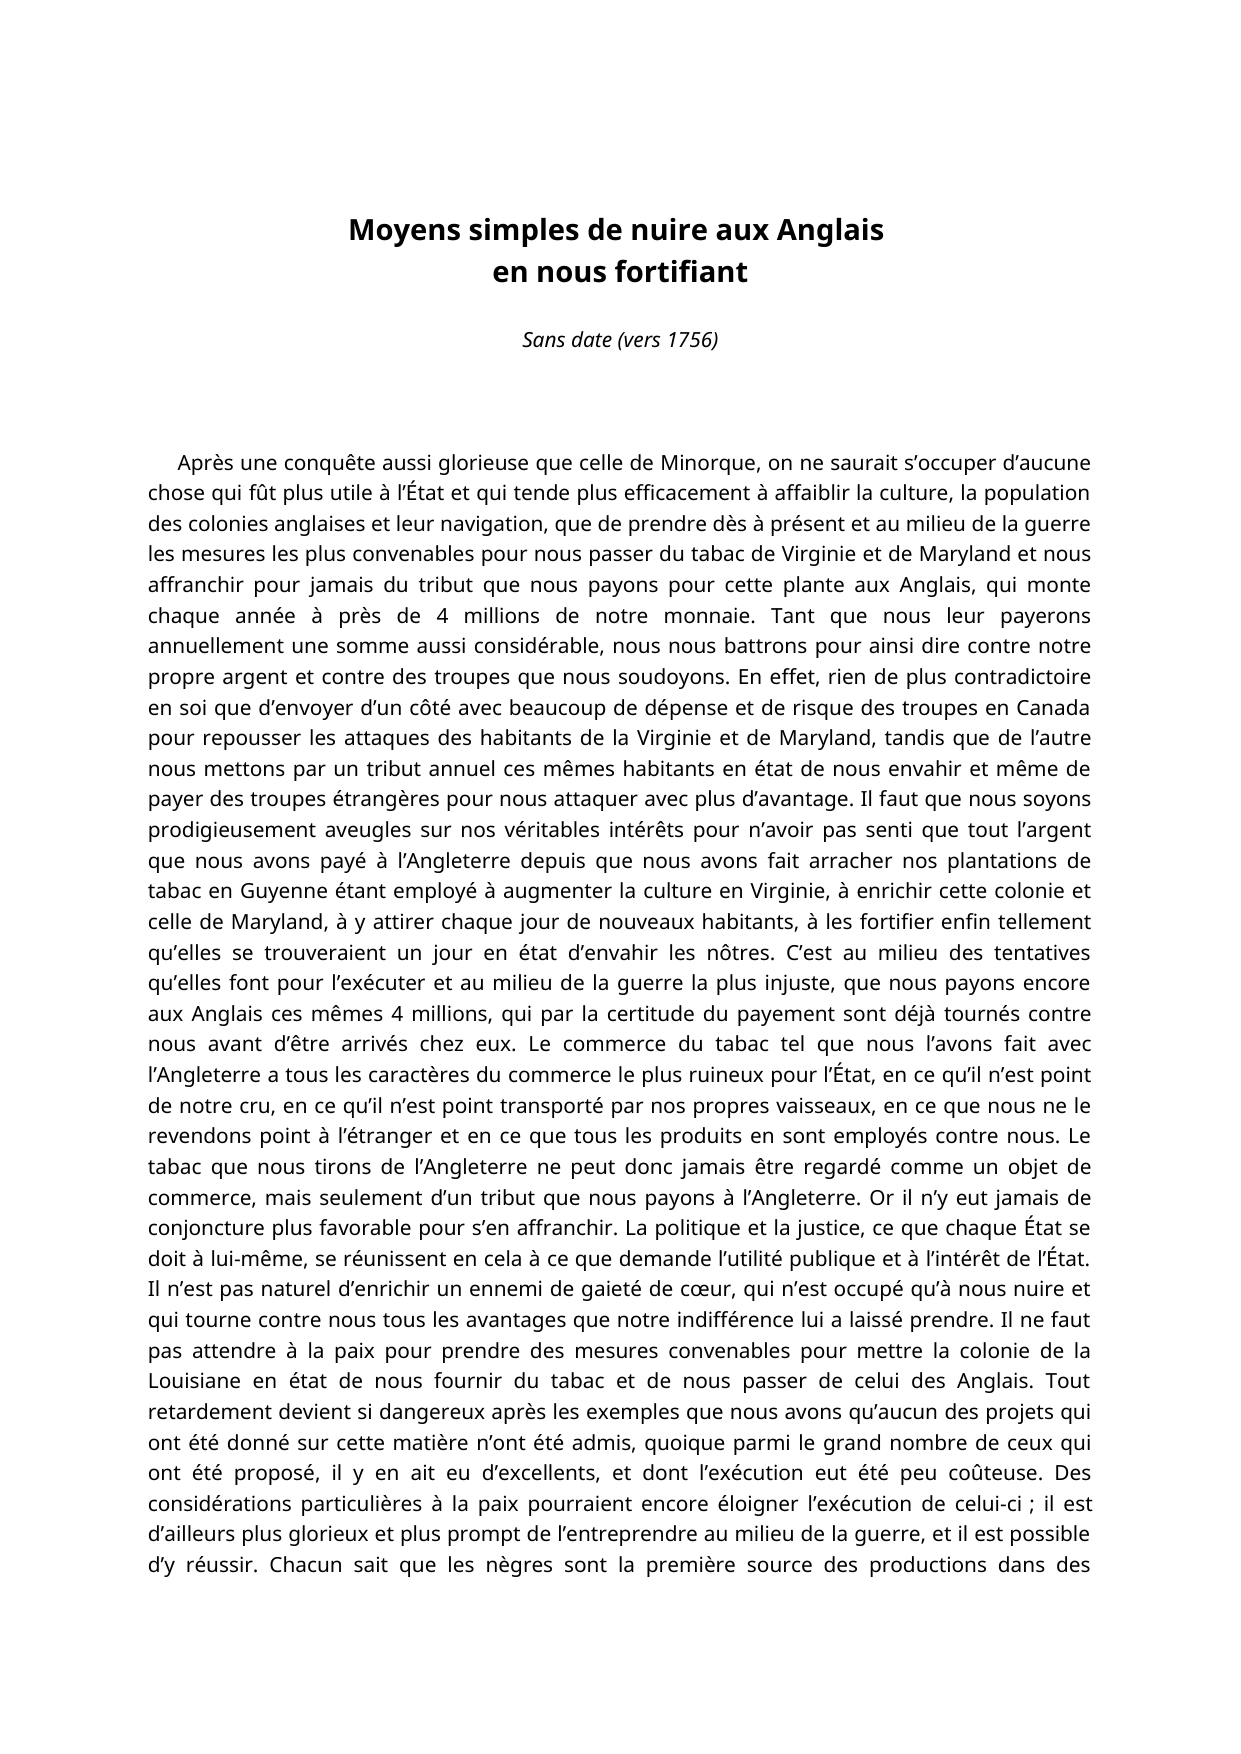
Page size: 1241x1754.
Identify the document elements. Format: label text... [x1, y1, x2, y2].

subtitle Moyens simples de nuire aux Anglais en nous fortifiant [148, 209, 1093, 291]
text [148, 448, 1093, 1578]
text Sans date (vers 1756) [148, 325, 1093, 353]
